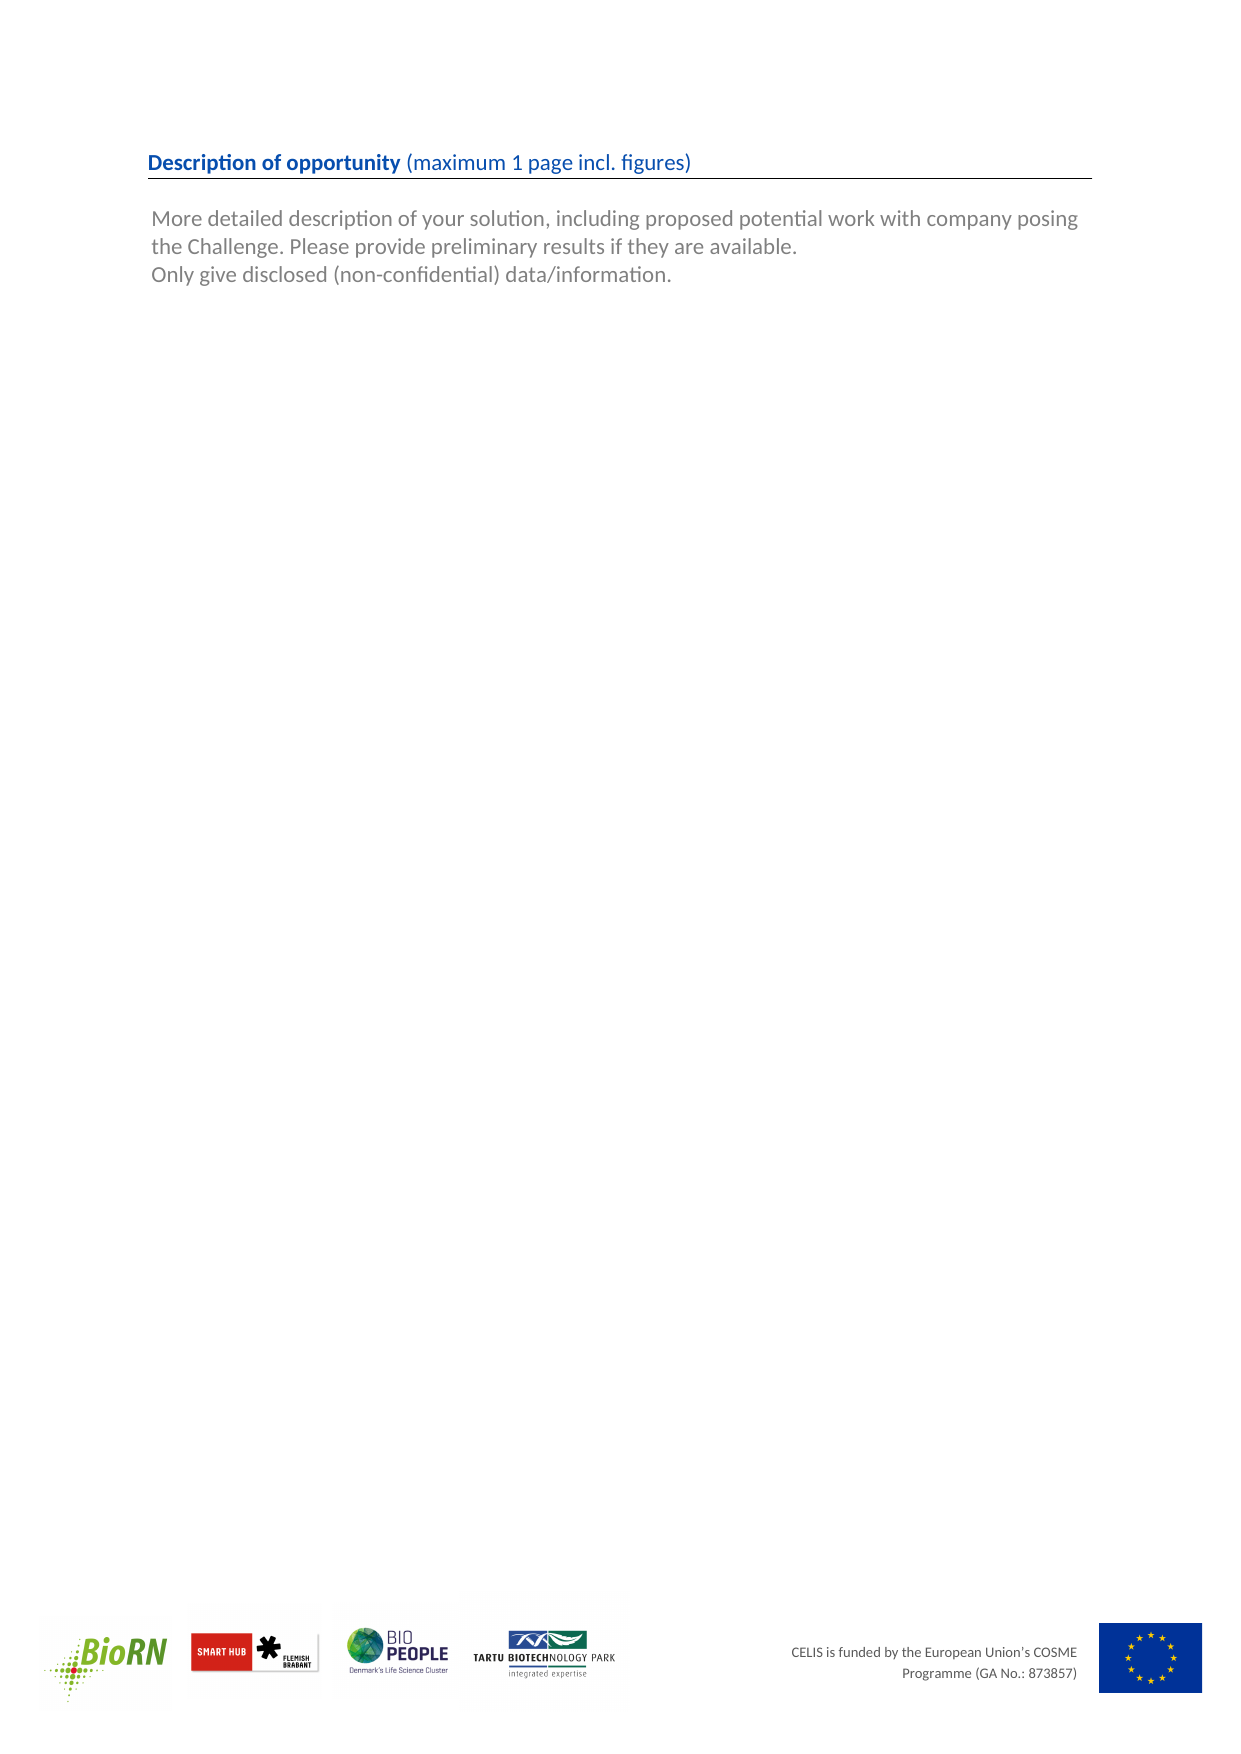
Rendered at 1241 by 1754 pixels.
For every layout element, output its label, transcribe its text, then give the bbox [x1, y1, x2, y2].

picture [332, 1591, 630, 1712]
picture [1099, 1623, 1203, 1693]
subtitle More detailed description of your solution, including proposed potential work with company posing the Challenge. Please provide preliminary results if they are available. [151, 204, 1092, 260]
subtitle Only give disclosed (non-confidential) data/information. [151, 260, 1092, 288]
text Description of opportunity (maximum 1 page incl. figures) [148, 148, 1092, 178]
picture [38, 1616, 173, 1711]
picture [186, 1603, 323, 1699]
